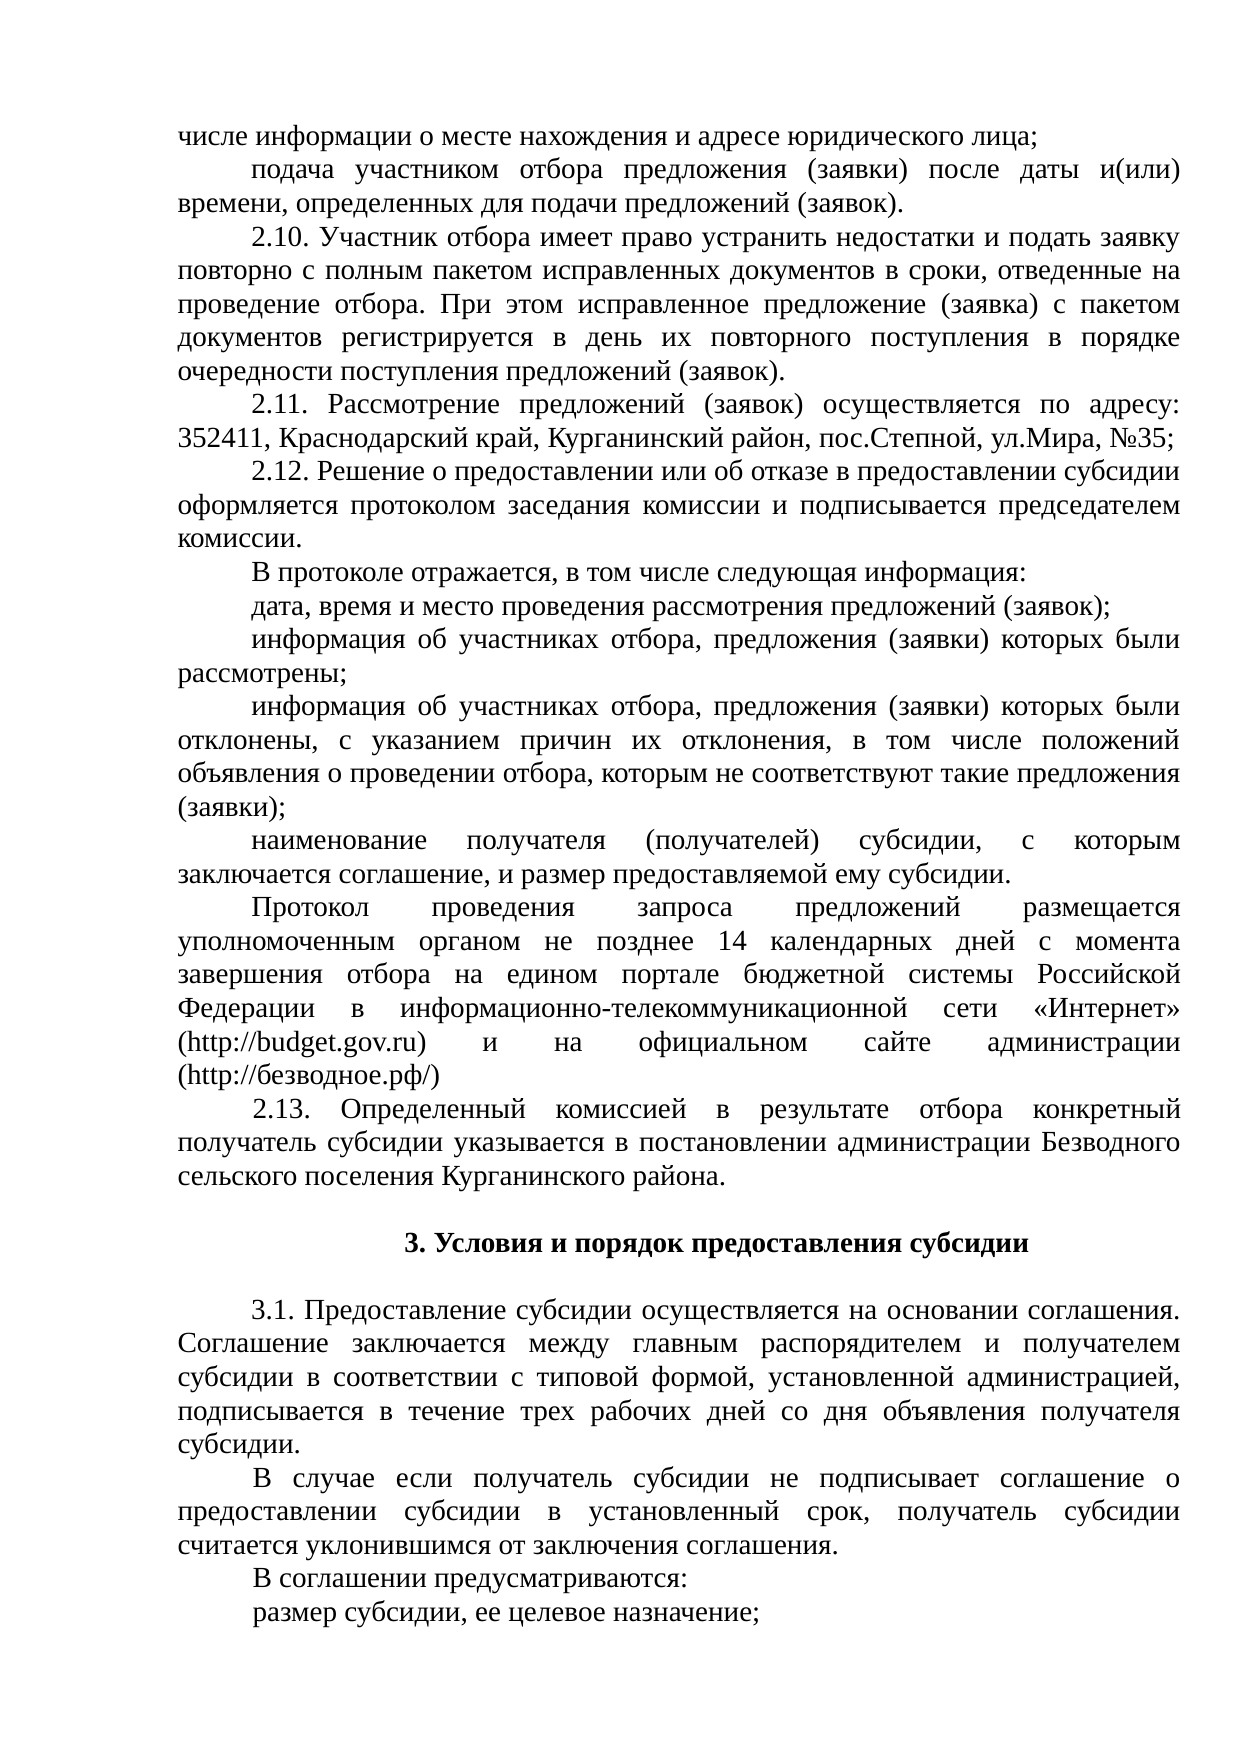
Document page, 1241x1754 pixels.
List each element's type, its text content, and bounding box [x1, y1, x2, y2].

text подача участником отбора предложения (заявки) после даты и(или) времени, определенных для подачи предложений (заявок). [177, 152, 1181, 219]
text информация об участниках отбора, предложения (заявки) которых были рассмотрены; [177, 621, 1181, 688]
text размер субсидии, ее целевое назначение; [177, 1594, 1181, 1627]
text В случае если получатель субсидии не подписывает соглашение о предоставлении субсидии в установленный срок, получатель субсидии считается уклонившимся от заключения соглашения. [177, 1460, 1181, 1560]
text В соглашении предусматриваются: [177, 1560, 1181, 1594]
text Протокол проведения запроса предложений размещается уполномоченным органом не позднее 14 календарных дней с момента завершения отбора на едином портале бюджетной системы Российской Федерации в информационно-телекоммуникационной сети «Интернет» (http://budget.gov.ru) и на официальном сайте администрации (http://безводное.рф/) [177, 889, 1181, 990]
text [177, 118, 1181, 152]
text Протокол проведения запроса предложений размещается уполномоченным органом не позднее 14 календарных дней с момента завершения отбора на едином портале бюджетной системы Российской Федерации в информационно-телекоммуникационной сети «Интернет» (http://budget.gov.ru) и на официальном сайте администрации (http://безводное.рф/) [177, 1024, 1181, 1091]
text 2.10. Участник отбора имеет право устранить недостатки и подать заявку повторно с полным пакетом исправленных документов в сроки, отведенные на проведение отбора. При этом исправленное предложение (заявка) с пакетом документов регистрируется в день их повторного поступления в порядке очередности поступления предложений (заявок). [177, 219, 1181, 386]
text 2.11. Рассмотрение предложений (заявок) осуществляется по адресу: 352411, Краснодарский край, Курганинский район, пос.Степной, ул.Мира, №35; [177, 386, 1181, 453]
text 3.1. Предоставление субсидии осуществляется на основании соглашения. Соглашение заключается между главным распорядителем и получателем субсидии в соответствии с типовой формой, установленной администрацией, подписывается в течение трех рабочих дней со дня объявления получателя субсидии. [177, 1292, 1181, 1460]
text 2.13. Определенный комиссией в результате отбора конкретный получатель субсидии указывается в постановлении администрации Безводного сельского поселения Курганинского района. [177, 1091, 1181, 1191]
text наименование получателя (получателей) субсидии, с которым заключается соглашение, и размер предоставляемой ему субсидии. [177, 822, 1181, 889]
text информация об участниках отбора, предложения (заявки) которых были отклонены, с указанием причин их отклонения, в том числе положений объявления о проведении отбора, которым не соответствуют такие предложения (заявки); [177, 688, 1181, 822]
text 2.12. Решение о предоставлении или об отказе в предоставлении субсидии оформляется протоколом заседания комиссии и подписывается председателем комиссии. [177, 453, 1181, 554]
text дата, время и место проведения рассмотрения предложений (заявок); [177, 588, 1181, 621]
text 3. Условия и порядок предоставления субсидии [177, 1225, 1181, 1258]
text В протоколе отражается, в том числе следующая информация: [177, 554, 1181, 588]
